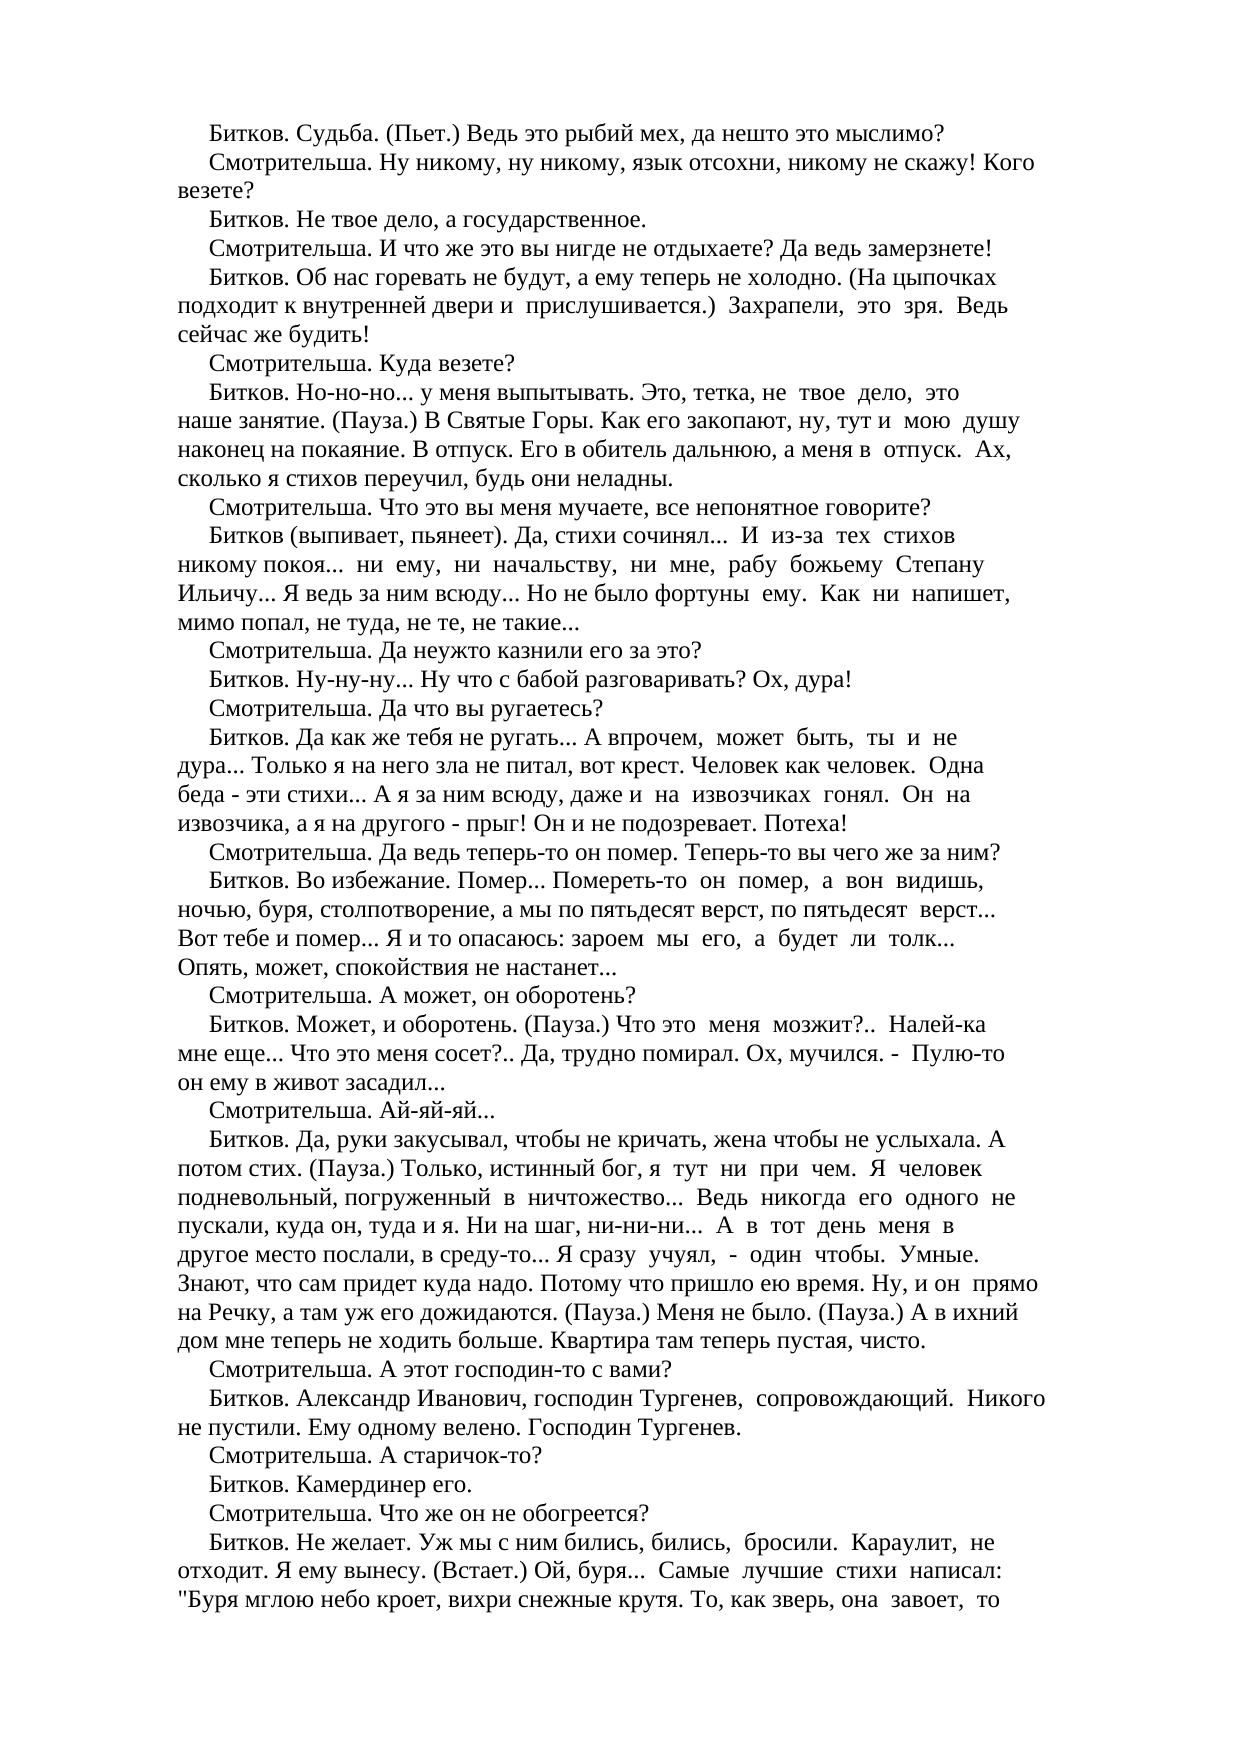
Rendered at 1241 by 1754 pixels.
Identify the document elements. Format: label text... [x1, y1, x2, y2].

text Смотрительша. Да что вы ругаетесь? [177, 693, 1152, 722]
text Смотрительша. И что же это вы нигде не отдыхаете? Да ведь замерзнете! [177, 233, 1152, 262]
text другое место послали, в среду-то... Я сразу учуял, - один чтобы. Умные. [177, 1239, 1152, 1268]
text Битков. Судьба. (Пьет.) Ведь это рыбий мех, да нешто это мыслимо? [177, 118, 1152, 147]
text отходит. Я ему вынесу. (Встает.) Ой, буря... Самые лучшие стихи написал: [177, 1556, 1152, 1584]
text "Буря мглою небо кроет, вихри снежные крутя. То, как зверь, она завоет, то [177, 1584, 1152, 1613]
text Битков (выпивает, пьянеет). Да, стихи сочинял... И из-за тех стихов [177, 521, 1152, 549]
text Битков. Не твое дело, а государственное. [177, 204, 1152, 233]
text Битков. Может, и оборотень. (Пауза.) Что это меня мозжит?.. Налей-ка [177, 1009, 1152, 1038]
text дом мне теперь не ходить больше. Квартира там теперь пустая, чисто. [177, 1326, 1152, 1354]
text на Речку, а там уж его дожидаются. (Пауза.) Меня не было. (Пауза.) А в ихний [177, 1297, 1152, 1326]
text Битков. Ну-ну-ну... Ну что с бабой разговаривать? Ох, дура! [177, 664, 1152, 693]
text мимо попал, не туда, не те, не такие... [177, 607, 1152, 636]
text Битков. Александр Иванович, господин Тургенев, сопровождающий. Никого [177, 1383, 1152, 1412]
text везете? [177, 176, 1152, 204]
text сколько я стихов переучил, будь они неладны. [177, 463, 1152, 492]
text Смотрительша. А этот господин-то с вами? [177, 1354, 1152, 1383]
text не пустили. Ему одному велено. Господин Тургенев. [177, 1412, 1152, 1441]
text дура... Только я на него зла не питал, вот крест. Человек как человек. Одна [177, 751, 1152, 779]
text он ему в живот засадил... [177, 1067, 1152, 1096]
text Битков. Да как же тебя не ругать... А впрочем, может быть, ты и не [177, 722, 1152, 751]
text Битков. Но-но-но... у меня выпытывать. Это, тетка, не твое дело, это [177, 377, 1152, 406]
text Знают, что сам придет куда надо. Потому что пришло ею время. Ну, и он прямо [177, 1268, 1152, 1297]
text Смотрительша. Куда везете? [177, 348, 1152, 377]
text извозчика, а я на другого - прыг! Он и не подозревает. Потеха! [177, 808, 1152, 837]
text Смотрительша. А может, он оборотень? [177, 981, 1152, 1009]
text ночью, буря, столпотворение, а мы по пятьдесят верст, по пятьдесят верст... [177, 894, 1152, 923]
text сейчас же будить! [177, 319, 1152, 348]
text Вот тебе и помер... Я и то опасаюсь: зароем мы его, а будет ли толк... [177, 923, 1152, 952]
text наше занятие. (Пауза.) В Святые Горы. Как его закопают, ну, тут и мою душу [177, 406, 1152, 434]
text Смотрительша. Да неужто казнили его за это? [177, 636, 1152, 664]
text мне еще... Что это меня сосет?.. Да, трудно помирал. Ох, мучился. - Пулю-то [177, 1038, 1152, 1067]
text Смотрительша. А старичок-то? [177, 1441, 1152, 1469]
text беда - эти стихи... А я за ним всюду, даже и на извозчиках гонял. Он на [177, 779, 1152, 808]
text Битков. Камердинер его. [177, 1469, 1152, 1498]
text Смотрительша. Что это вы меня мучаете, все непонятное говорите? [177, 492, 1152, 521]
text пускали, куда он, туда и я. Ни на шаг, ни-ни-ни... А в тот день меня в [177, 1211, 1152, 1239]
text Битков. Не желает. Уж мы с ним бились, бились, бросили. Караулит, не [177, 1527, 1152, 1556]
text Битков. Да, руки закусывал, чтобы не кричать, жена чтобы не услыхала. А [177, 1124, 1152, 1153]
text Битков. Об нас горевать не будут, а ему теперь не холодно. (На цыпочках [177, 262, 1152, 291]
text Смотрительша. Ну никому, ну никому, язык отсохни, никому не скажу! Кого [177, 147, 1152, 176]
text наконец на покаяние. В отпуск. Его в обитель дальнюю, а меня в отпуск. Ах, [177, 434, 1152, 463]
text Опять, может, спокойствия не настанет... [177, 952, 1152, 981]
text подходит к внутренней двери и прислушивается.) Захрапели, это зря. Ведь [177, 291, 1152, 319]
text Смотрительша. Ай-яй-яй... [177, 1096, 1152, 1124]
text Смотрительша. Что же он не обогреется? [177, 1498, 1152, 1527]
text потом стих. (Пауза.) Только, истинный бог, я тут ни при чем. Я человек [177, 1153, 1152, 1182]
text подневольный, погруженный в ничтожество... Ведь никогда его одного не [177, 1182, 1152, 1211]
text Смотрительша. Да ведь теперь-то он помер. Теперь-то вы чего же за ним? [177, 837, 1152, 866]
text никому покоя... ни ему, ни начальству, ни мне, рабу божьему Степану [177, 549, 1152, 578]
text Ильичу... Я ведь за ним всюду... Но не было фортуны ему. Как ни напишет, [177, 578, 1152, 607]
text Битков. Во избежание. Помер... Помереть-то он помер, а вон видишь, [177, 866, 1152, 894]
